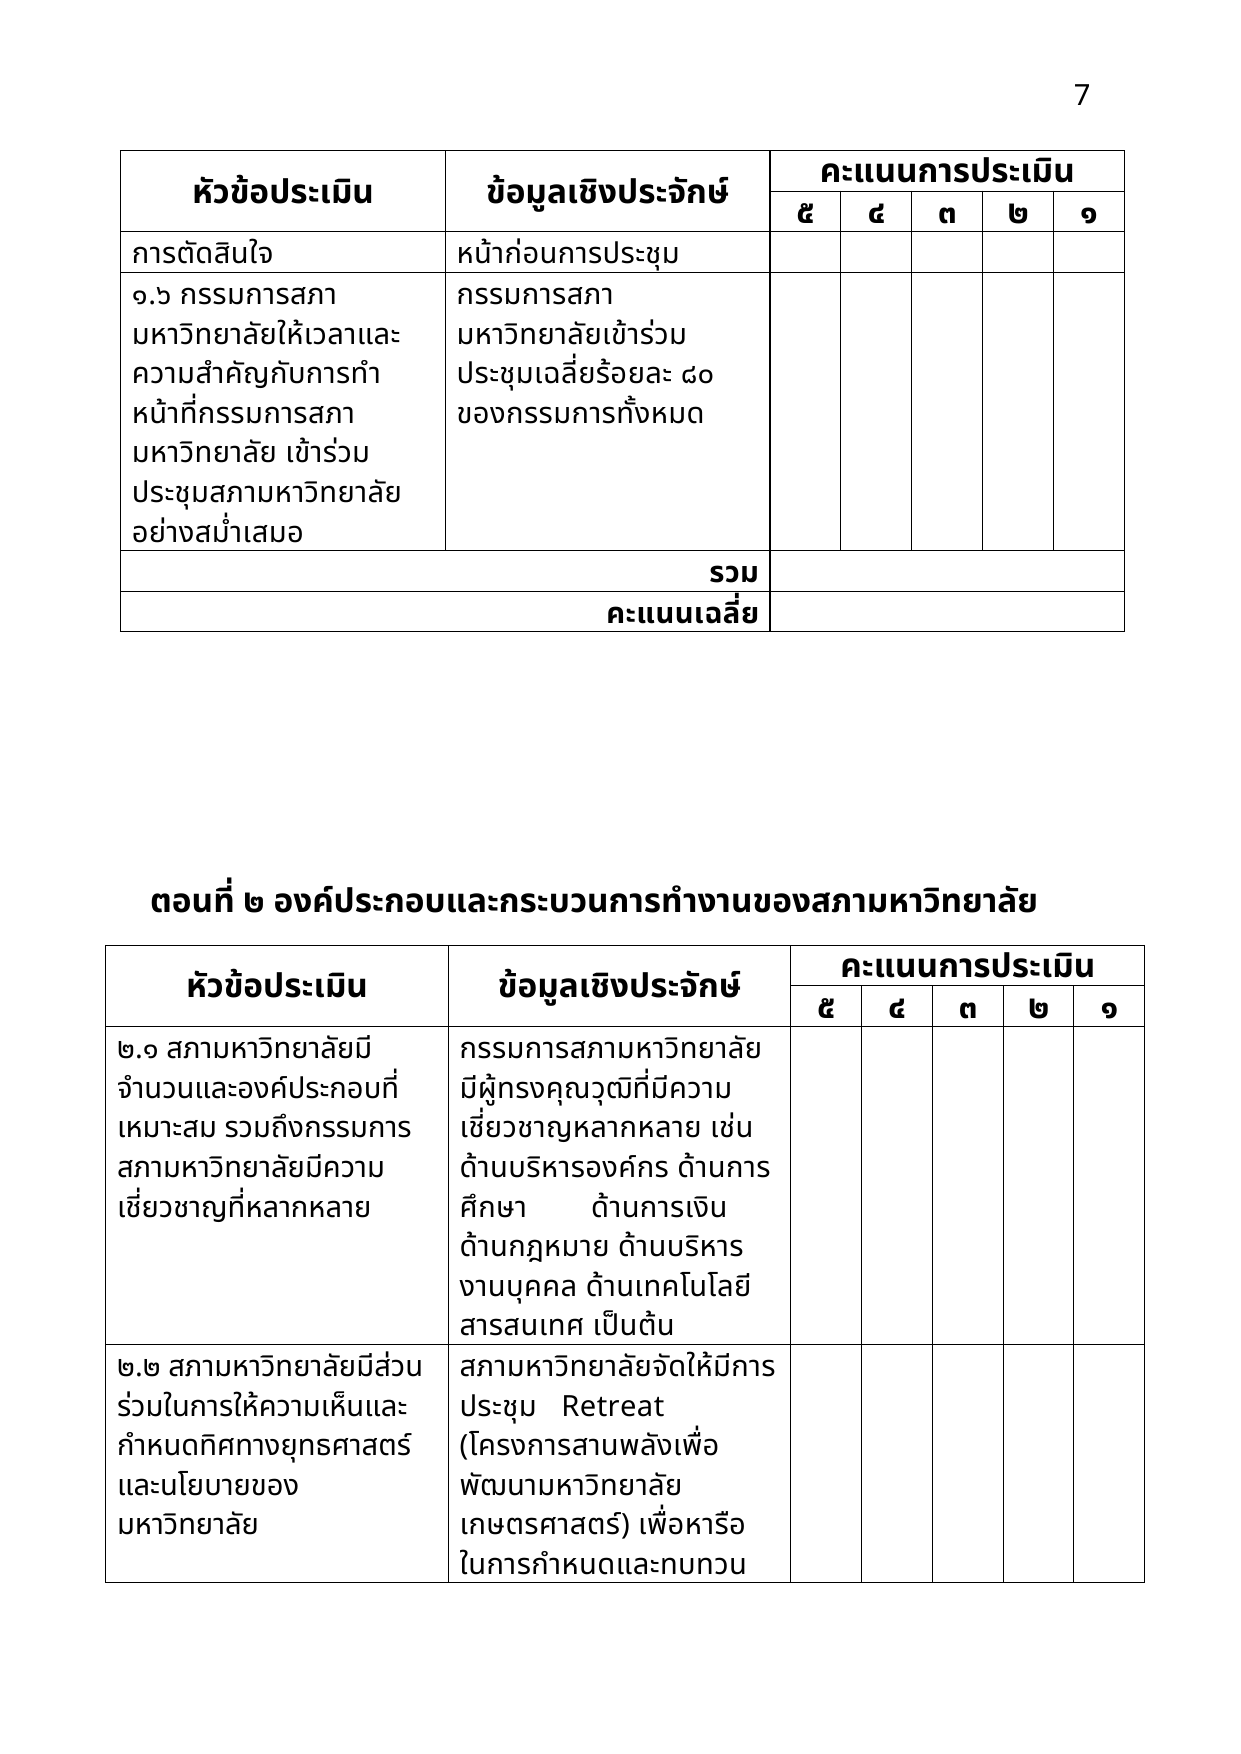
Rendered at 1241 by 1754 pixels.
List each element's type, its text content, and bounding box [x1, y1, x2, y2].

table_cell [983, 273, 1053, 550]
table_cell [862, 1027, 932, 1344]
table_cell ๒.๑ สภามหาวิทยาลัยมีจำนวนและองค์ประกอบที่เหมาะสม รวมถึงกรรมการสภามหาวิทยาลัยมีความเชี่ยวชาญที่หลากหลาย [106, 1027, 448, 1344]
table_cell กรรมการสภามหาวิทยาลัยมีผู้ทรงคุณวุฒิที่มีความเชี่ยวชาญหลากหลาย เช่น ด้านบริหารองค์กร ด้านการศึกษา ด้านการเงิน ด้านกฎหมาย ด้านบริหาร งานบุคคล ด้านเทคโนโลยีสารสนเทศ เป็นต้น [449, 1027, 790, 1344]
table_cell [933, 1027, 1003, 1344]
table_header หัวข้อประเมิน [121, 151, 445, 231]
table_cell ๒ [983, 192, 1053, 231]
table_cell [771, 592, 1124, 631]
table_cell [121, 232, 445, 272]
table_header คะแนนการประเมิน [791, 946, 1144, 985]
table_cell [106, 1345, 448, 1582]
table_cell [1054, 232, 1124, 272]
table_cell ๒ [1004, 986, 1073, 1026]
table_cell ๔ [862, 986, 932, 1026]
table_cell [862, 1345, 932, 1582]
text ตอนที่ ๒ องค์ประกอบและกระบวนการทำงานของสภามหาวิทยาลัย [150, 882, 1090, 920]
table_cell [912, 273, 982, 550]
table_cell ๓ [933, 986, 1003, 1026]
table_cell ๓ [912, 192, 982, 231]
table_header หัวข้อประเมิน [106, 946, 448, 1026]
table_cell [791, 1027, 861, 1344]
table_cell ๑ [1054, 192, 1124, 231]
table_cell ๕ [771, 192, 840, 231]
table_cell กรรมการสภามหาวิทยาลัยเข้าร่วมประชุมเฉลี่ยร้อยละ ๘๐ ของกรรมการทั้งหมด [446, 273, 769, 550]
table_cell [449, 1345, 790, 1582]
table_cell รวม [121, 551, 769, 591]
table_cell [983, 232, 1053, 272]
table_cell [912, 232, 982, 272]
table_cell [841, 232, 911, 272]
table_cell [933, 1345, 1003, 1582]
table_cell คะแนนเฉลี่ย [121, 592, 769, 631]
table_cell [791, 1345, 861, 1582]
table_cell [771, 232, 840, 272]
table_cell [841, 273, 911, 550]
table_header ข้อมูลเชิงประจักษ์ [449, 946, 790, 1026]
table_cell [1054, 273, 1124, 550]
table_header คะแนนการประเมิน [771, 151, 1124, 191]
table_cell ๑.๖ กรรมการสภามหาวิทยาลัยให้เวลาและความสำคัญกับการทำหน้าที่กรรมการสภามหาวิทยาลัย เข้าร่วมประชุมสภามหาวิทยาลัยอย่างสม่ำเสมอ [121, 273, 445, 550]
table_cell [771, 273, 840, 550]
table_header ข้อมูลเชิงประจักษ์ [446, 151, 769, 231]
table_cell ๔ [841, 192, 911, 231]
table_cell [1004, 1345, 1073, 1582]
table_cell [1074, 1345, 1144, 1582]
table_cell ๕ [791, 986, 861, 1026]
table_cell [446, 232, 769, 272]
table_cell [771, 551, 1124, 591]
table_cell [1074, 1027, 1144, 1344]
table_cell [1004, 1027, 1073, 1344]
table_cell ๑ [1074, 986, 1144, 1026]
